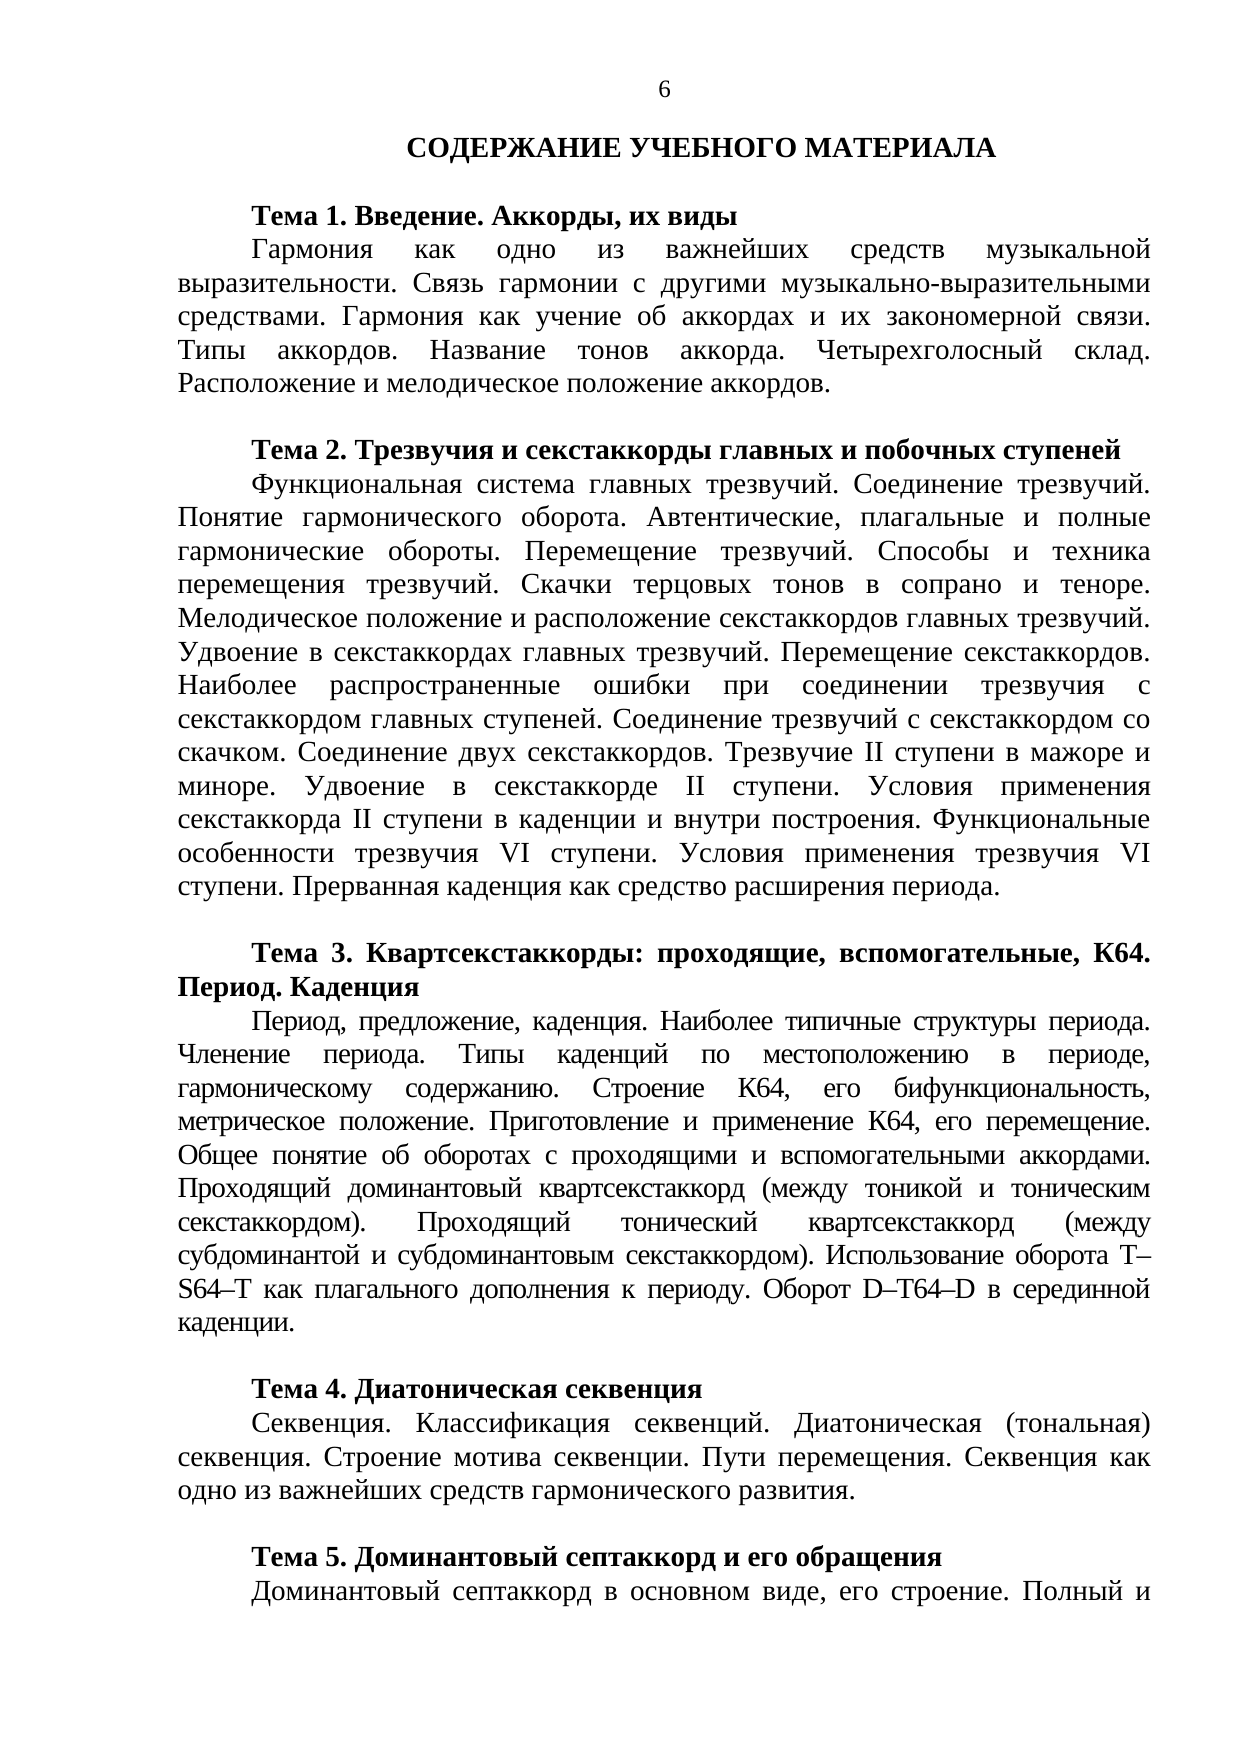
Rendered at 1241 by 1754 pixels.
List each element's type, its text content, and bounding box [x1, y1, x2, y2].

text Тема 2. Трезвучия и секстаккорды главных и побочных ступеней [177, 432, 1152, 466]
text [177, 1573, 1152, 1606]
text Гармония как одно из важнейших средств музыкальной выразительности. Связь гармонии с другими музыкально-выразительными средствами. Гармония как учение об аккордах и их закономерной связи. Типы аккордов. Название тонов аккорда. Четырехголосный склад. Расположение и мелодическое положение аккордов. [177, 231, 1152, 399]
text Тема 5. Доминантовый септаккорд и его обращения [177, 1539, 1152, 1573]
text Секвенция. Классификация секвенций. Диатоническая (тональная) секвенция. Строение мотива секвенции. Пути перемещения. Секвенция как одно из важнейших средств гармонического развития. [177, 1405, 1152, 1506]
text Тема 3. Квартсекстаккорды: проходящие, вспомогательные, К64. Период. Каденция [177, 936, 1152, 1003]
text Тема 4. Диатоническая секвенция [177, 1372, 1152, 1405]
text СОДЕРЖАНИЕ УЧЕБНОГО МАТЕРИАЛА [177, 131, 1152, 164]
text Тема 1. Введение. Аккорды, их виды [177, 198, 1152, 231]
text Период, предложение, каденция. Наиболее типичные структуры периода. Членение периода. Типы каденций по местоположению в периоде, гармоническому содержанию. Строение К64, его бифункциональность, метрическое положение. Приготовление и применение К64, его перемещение. Общее понятие об оборотах с проходящими и вспомогательными аккордами. Проходящий доминантовый квартсекстаккорд (между тоникой и тоническим секстаккордом). Проходящий тонический квартсекстаккорд (между субдоминантой и субдоминантовым секстаккордом). Использование оборота T–S64–T как плагального дополнения к периоду. Оборот D–T64–D в серединной каденции. [177, 1003, 1152, 1338]
text Функциональная система главных трезвучий. Соединение трезвучий. Понятие гармонического оборота. Автентические, плагальные и полные гармонические обороты. Перемещение трезвучий. Способы и техника перемещения трезвучий. Скачки терцовых тонов в сопрано и теноре. Мелодическое положение и расположение секстаккордов главных трезвучий. Удвоение в секстаккордах главных трезвучий. Перемещение секстаккордов. Наиболее распространенные ошибки при соединении трезвучия с секстаккордом главных ступеней. Соединение трезвучий с секстаккордом со скачком. Соединение двух секстаккордов. Трезвучие II ступени в мажоре и миноре. Удвоение в секстаккорде II ступени. Условия применения секстаккорда II ступени в каденции и внутри построения. Функциональные особенности трезвучия VI ступени. Условия применения трезвучия VI ступени. Прерванная каденция как средство расширения периода. [177, 466, 1152, 902]
